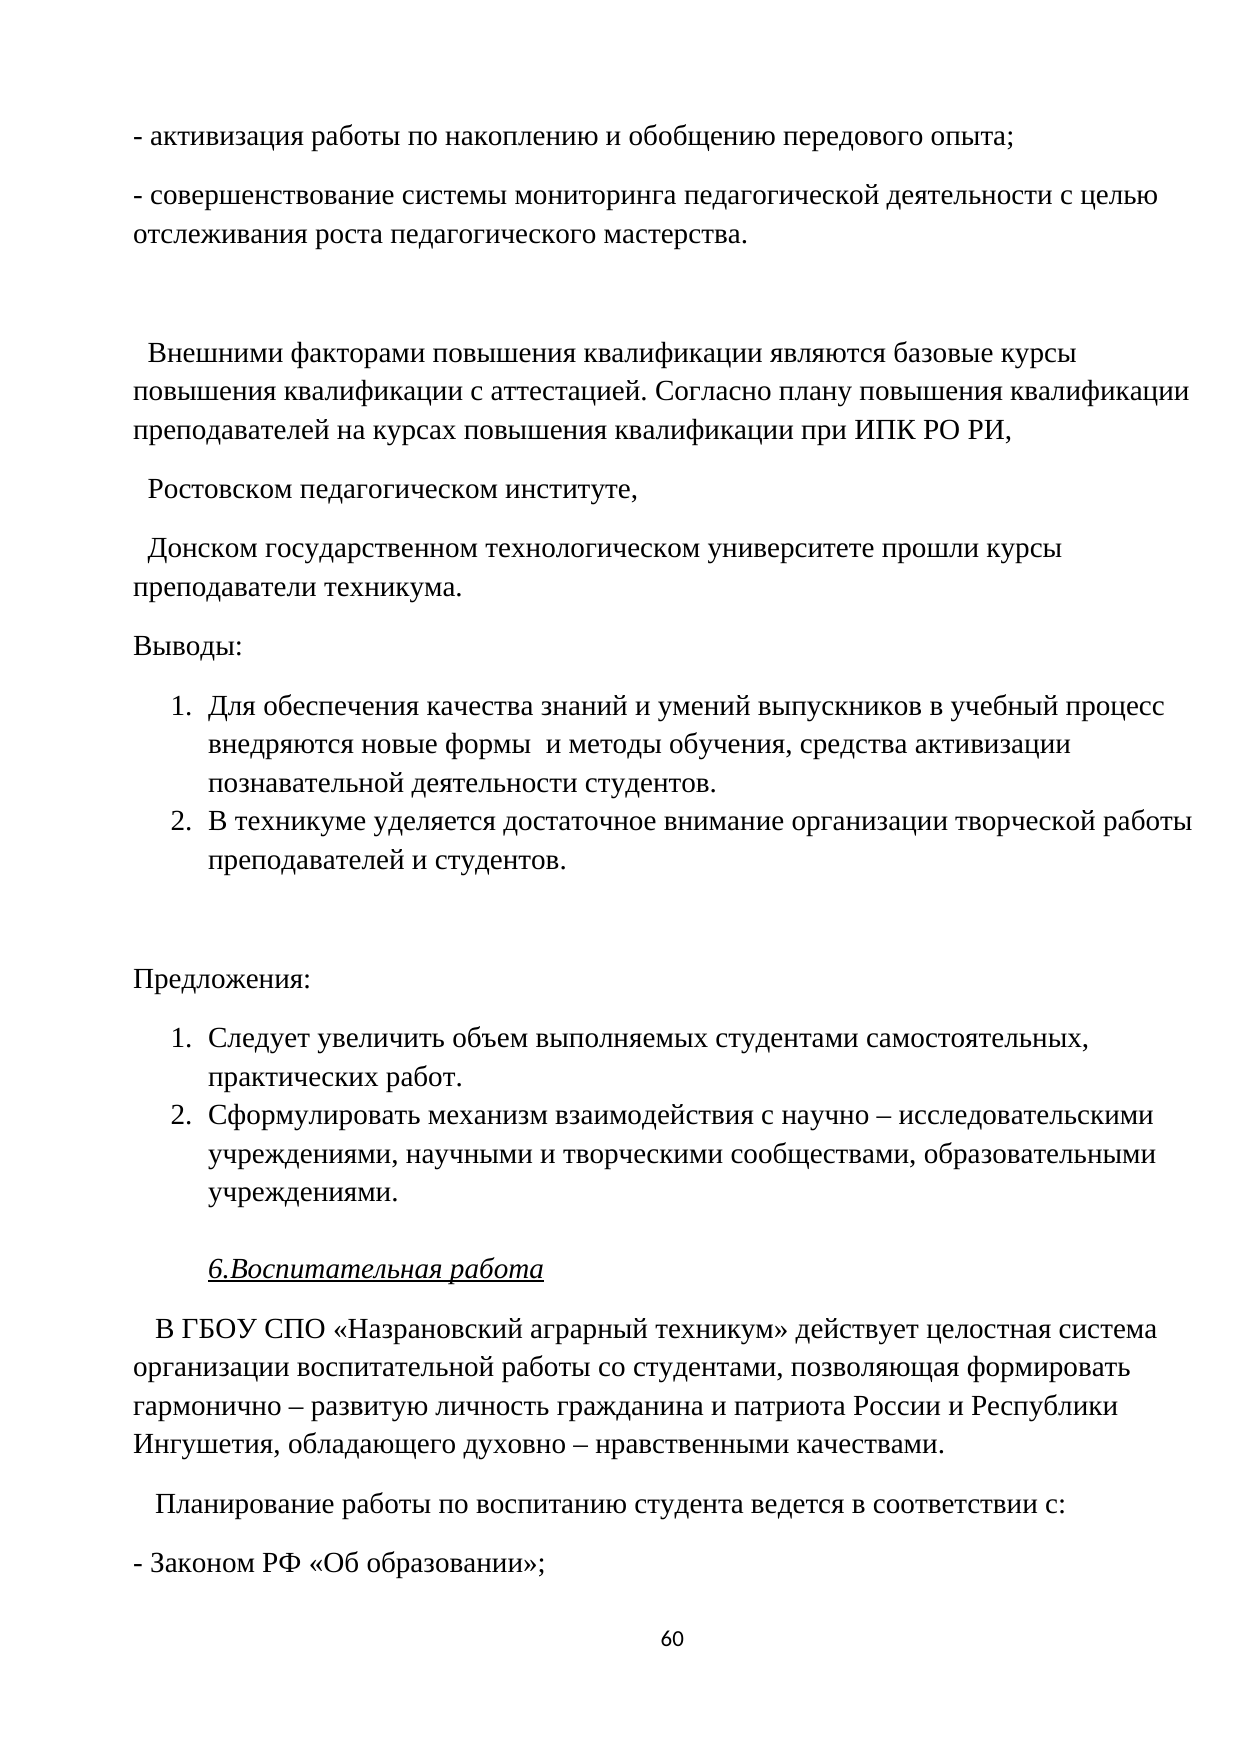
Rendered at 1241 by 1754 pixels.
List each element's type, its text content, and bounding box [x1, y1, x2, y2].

list Для обеспечения качества знаний и умений выпускников в учебный процесс внедряются новые формы и методы обучения, средства активизации познавательной деятельности студентов. [170, 688, 1211, 798]
text В ГБОУ СПО «Назрановский аграрный техникум» действует целостная система организации воспитательной работы со студентами, позволяющая формировать гармонично – развитую личность гражданина и патриота России и Республики Ингушетия, обладающего духовно – нравственными качествами. [133, 1311, 1211, 1460]
text - Законом РФ «Об образовании»; [133, 1545, 1211, 1579]
text Предложения: [133, 961, 1211, 994]
text Планирование работы по воспитанию студента ведется в соответствии с: [133, 1486, 1211, 1519]
list В техникуме уделяется достаточное внимание организации творческой работы преподавателей и студентов. [170, 803, 1211, 876]
text - совершенствование системы мониторинга педагогической деятельности с целью отслеживания роста педагогического мастерства. [133, 177, 1211, 249]
text Донском государственном технологическом университете прошли курсы преподаватели техникума. [133, 531, 1211, 603]
list Сформулировать механизм взаимодействия с научно – исследовательскими учреждениями, научными и творческими сообществами, образовательными учреждениями. [170, 1097, 1211, 1208]
text - активизация работы по накоплению и обобщению передового опыта; [133, 118, 1211, 152]
text Внешними факторами повышения квалификации являются базовые курсы повышения квалификации с аттестацией. Согласно плану повышения квалификации преподавателей на курсах повышения квалификации при ИПК РО РИ, [133, 335, 1211, 445]
list 6.Воспитательная работа [208, 1251, 1211, 1285]
list Следует увеличить объем выполняемых студентами самостоятельных, практических работ. [170, 1020, 1211, 1092]
text Ростовском педагогическом институте, [133, 471, 1211, 505]
text Выводы: [133, 628, 1211, 662]
